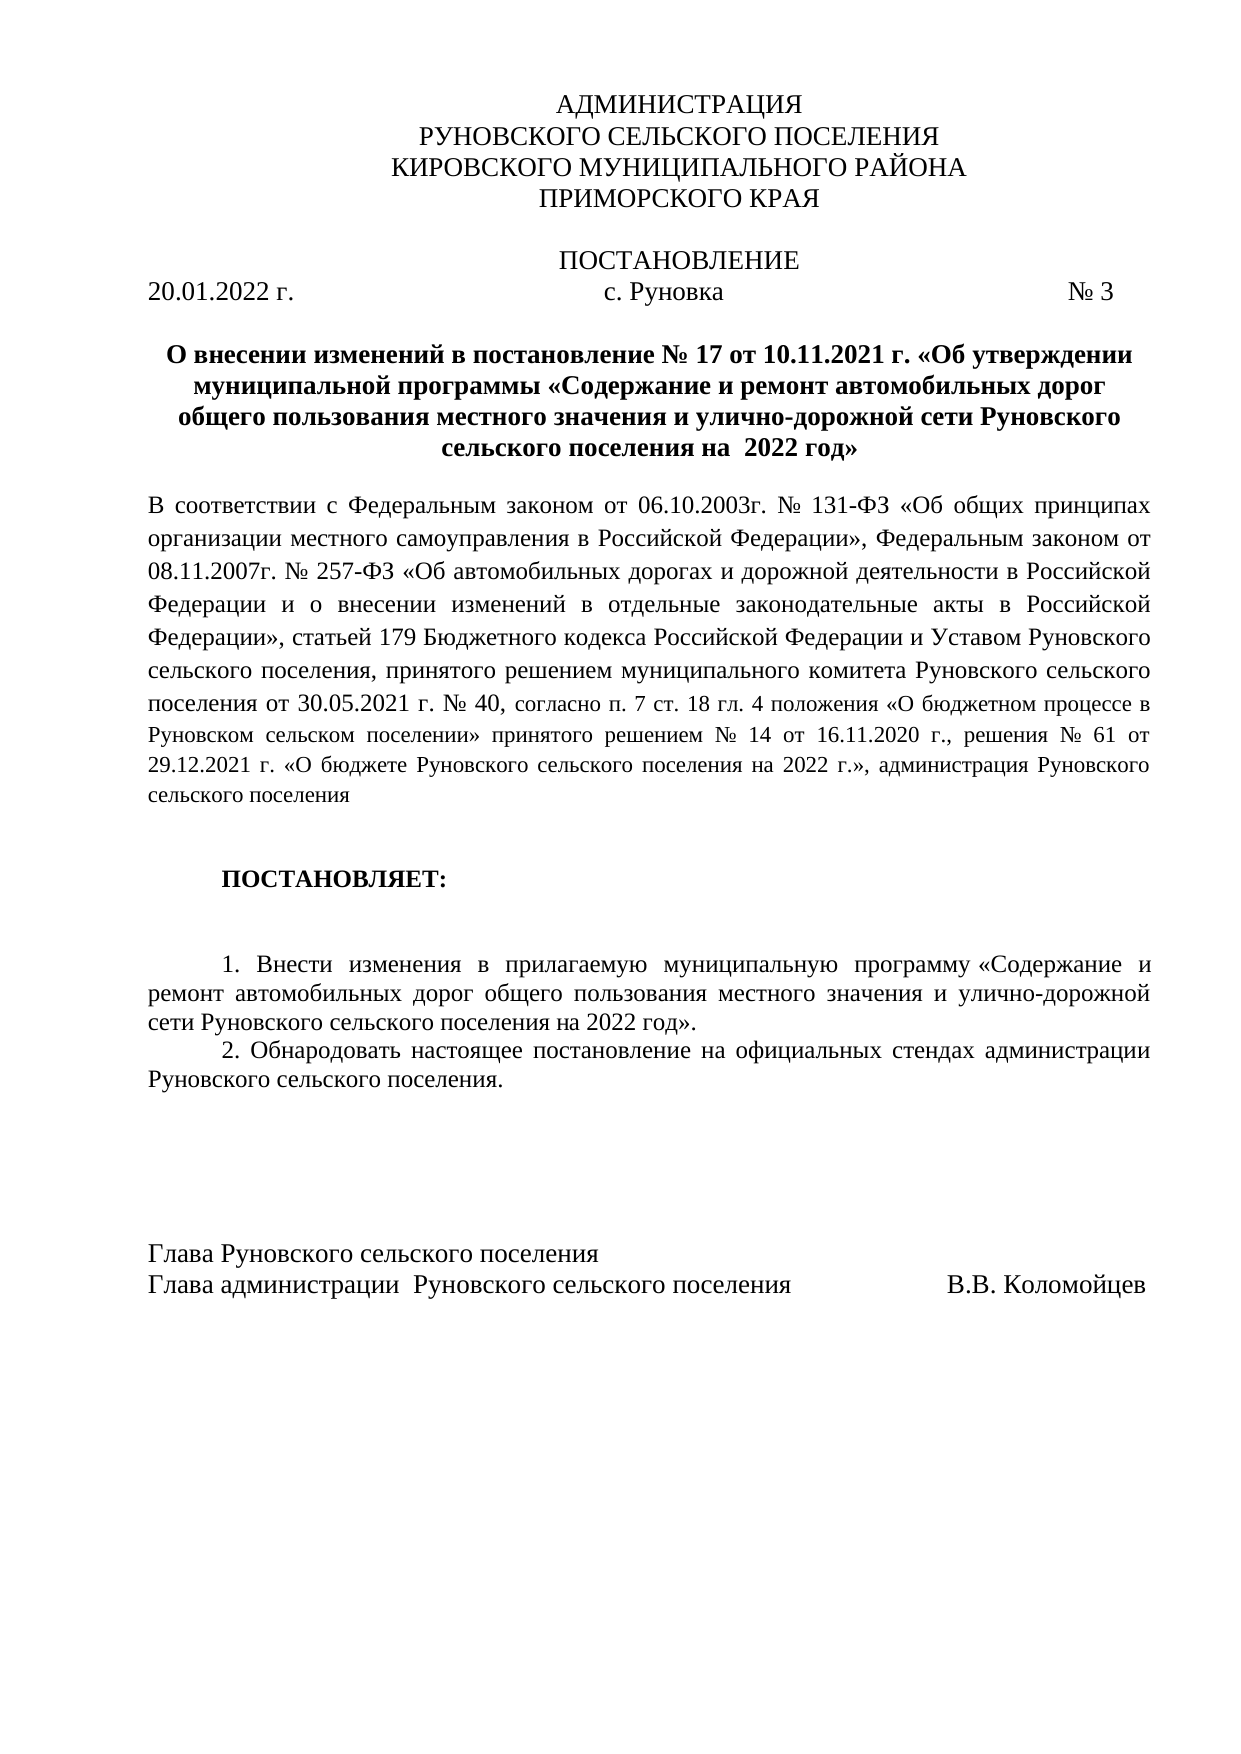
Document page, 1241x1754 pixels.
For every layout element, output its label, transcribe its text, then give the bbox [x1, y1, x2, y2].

text О внесении изменений в постановление № 17 от 10.11.2021 г. «Об утверждении муниципальной программы «Содержание и ремонт автомобильных дорог общего пользования местного значения и улично-дорожной сети Руновского сельского поселения на 2022 год» [148, 338, 1152, 462]
text ПРИМОРСКОГО КРАЯ [207, 182, 1152, 213]
text ПОСТАНОВЛЯЕТ: [148, 864, 1152, 892]
text 20.01.2022 г. с. Руновка № 3 [148, 276, 1152, 307]
text Глава Руновского сельского поселения [148, 1237, 1152, 1268]
text РУНОВСКОГО СЕЛЬСКОГО ПОСЕЛЕНИЯ [207, 120, 1152, 151]
text КИРОВСКОГО МУНИЦИПАЛЬНОГО РАЙОНА [207, 151, 1152, 182]
text 1. Внести изменения в прилагаемую муниципальную программу «Содержание и ремонт автомобильных дорог общего пользования местного значения и улично-дорожной сети Руновского сельского поселения на 2022 год». [148, 949, 1152, 1036]
text В соответствии с Федеральным законом от 06.10.2003г. № 131-ФЗ «Об общих принципах организации местного самоуправления в Российской Федерации», Федеральным законом от 08.11.2007г. № 257-ФЗ «Об автомобильных дорогах и дорожной деятельности в Российской Федерации и о внесении изменений в отдельные законодательные акты в Российской Федерации», статьей 179 Бюджетного кодекса Российской Федерации и Уставом Руновского сельского поселения, принятого решением муниципального комитета Руновского сельского поселения от 30.05.2021 г. № 40, согласно п. 7 ст. 18 гл. 4 положения «О бюджетном процессе в Руновском сельском поселении» принятого решением № 14 от 16.11.2020 г., решения № 61 от 29.12.2021 г. «О бюджете Руновского сельского поселения на 2022 г.», администрация Руновского сельского поселения [148, 490, 1152, 808]
text АДМИНИСТРАЦИЯ [207, 89, 1152, 120]
text 2. Обнародовать настоящее постановление на официальных стендах администрации Руновского сельского поселения. [148, 1036, 1152, 1093]
text ПОСТАНОВЛЕНИЕ [207, 244, 1152, 276]
text Глава администрации Руновского сельского поселения В.В. Коломойцев [148, 1268, 1152, 1299]
